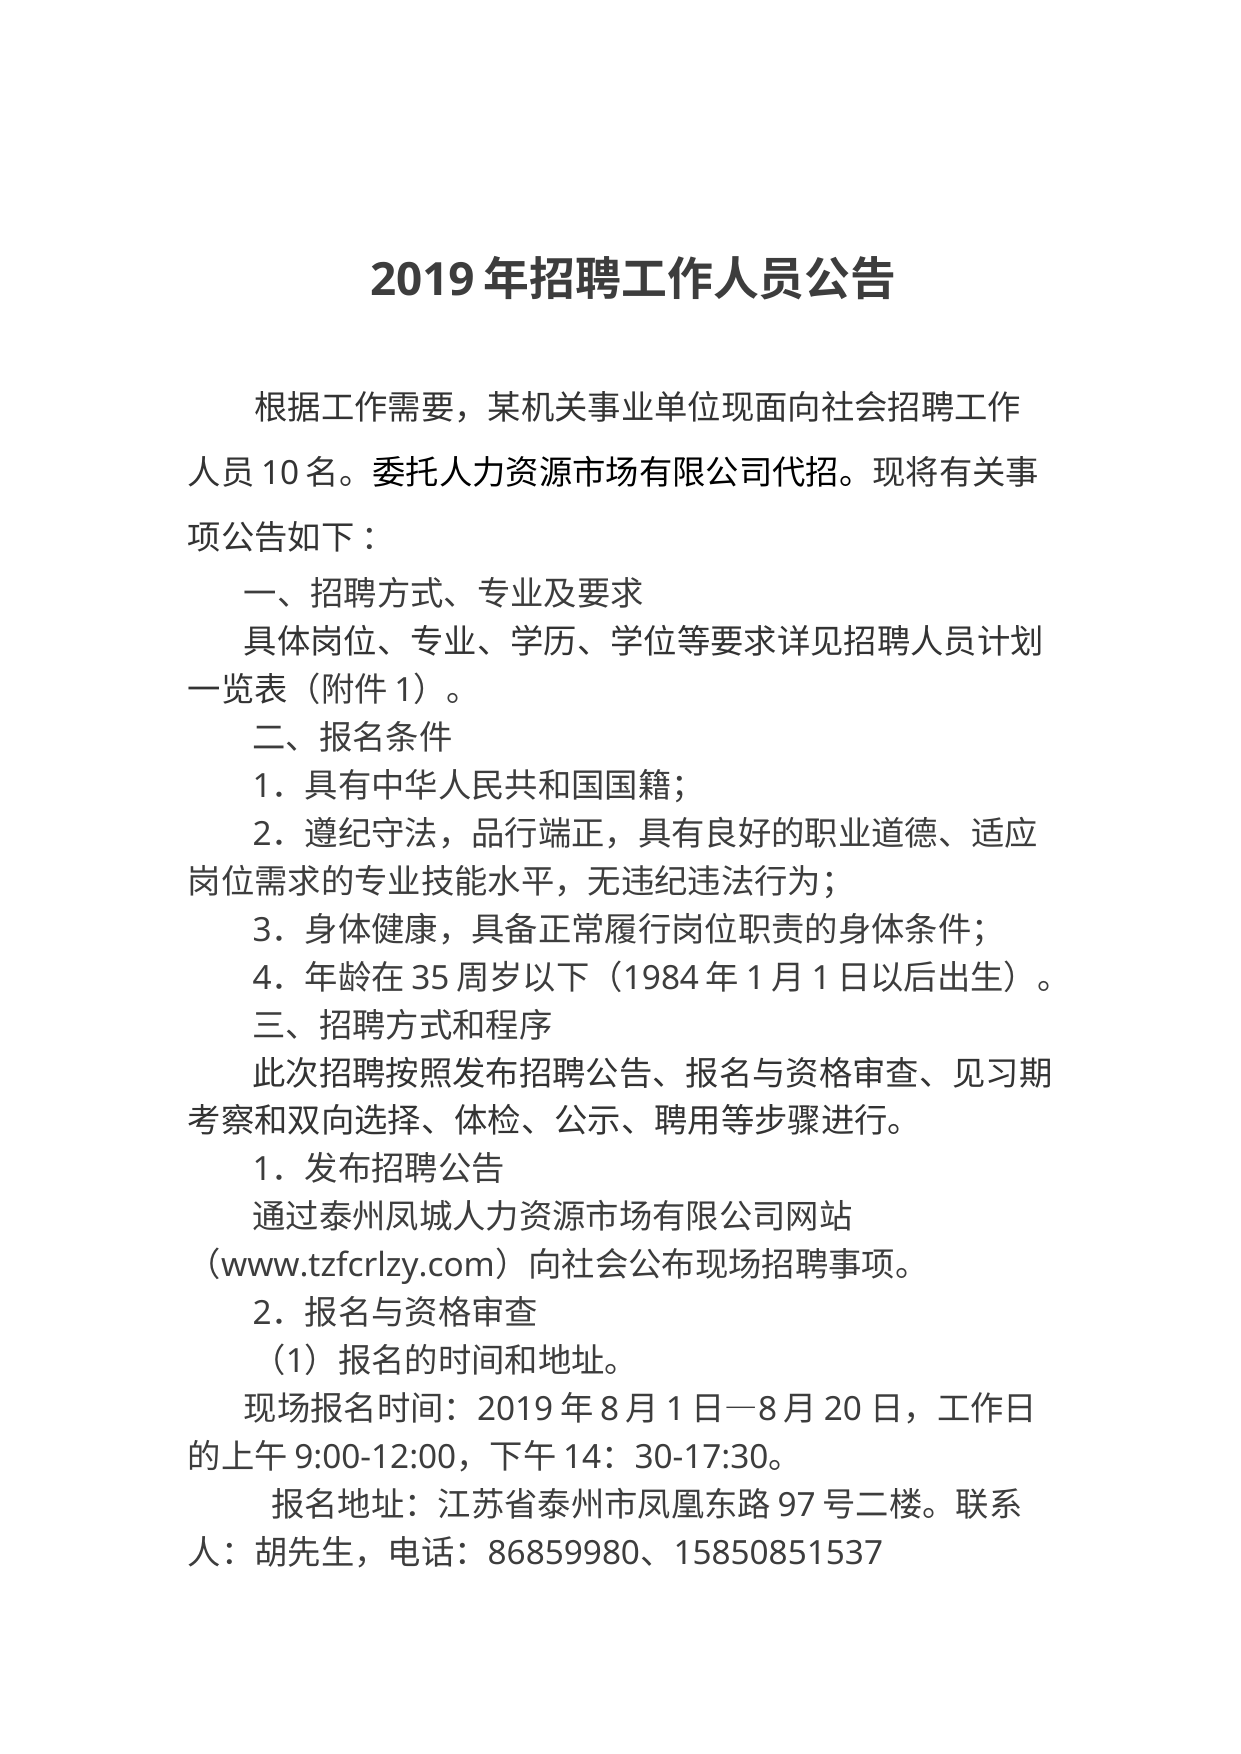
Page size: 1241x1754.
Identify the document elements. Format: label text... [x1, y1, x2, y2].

text 1．发布招聘公告 [187, 1142, 1053, 1190]
text 2．遵纪守法，品行端正，具有良好的职业道德、适应岗位需求的专业技能水平，无违纪违法行为； [187, 807, 1053, 903]
text 一、招聘方式、专业及要求 [187, 567, 1053, 615]
text 根据工作需要，某机关事业单位现面向社会招聘工作人员10名。委托人力资源市场有限公司代招。现将有关事项公告如下 ： [187, 372, 1053, 567]
text （1）报名的时间和地址。 [187, 1334, 1053, 1382]
text 二、报名条件 [187, 711, 1053, 759]
text 3．身体健康，具备正常履行岗位职责的身体条件； [187, 903, 1053, 951]
text 现场报名时间：2019年8月1日—8月20 日，工作日的上午9:00-12:00，下午14：30-17:30。 [187, 1382, 1053, 1478]
text 2．报名与资格审查 [187, 1286, 1053, 1334]
text 此次招聘按照发布招聘公告、报名与资格审查、见习期考察和双向选择、体检、公示、聘用等步骤进行。 [187, 1047, 1053, 1142]
text 4．年龄在35周岁以下（1984年1月1日以后出生）。 [187, 951, 1053, 999]
text 报名地址：江苏省泰州市凤凰东路97号二楼。联系人：胡先生，电话：86859980、15850851537 [187, 1478, 1053, 1574]
text 通过泰州凤城人力资源市场有限公司网站（www.tzfcrlzy.com）向社会公布现场招聘事项。 [187, 1190, 1053, 1286]
text 1．具有中华人民共和国国籍； [187, 759, 1053, 807]
text 具体岗位、专业、学历、学位等要求详见招聘人员计划一览表（附件1）。 [187, 615, 1053, 711]
text 三、招聘方式和程序 [187, 999, 1053, 1047]
text 2019年招聘工作人员公告 [187, 227, 1053, 324]
